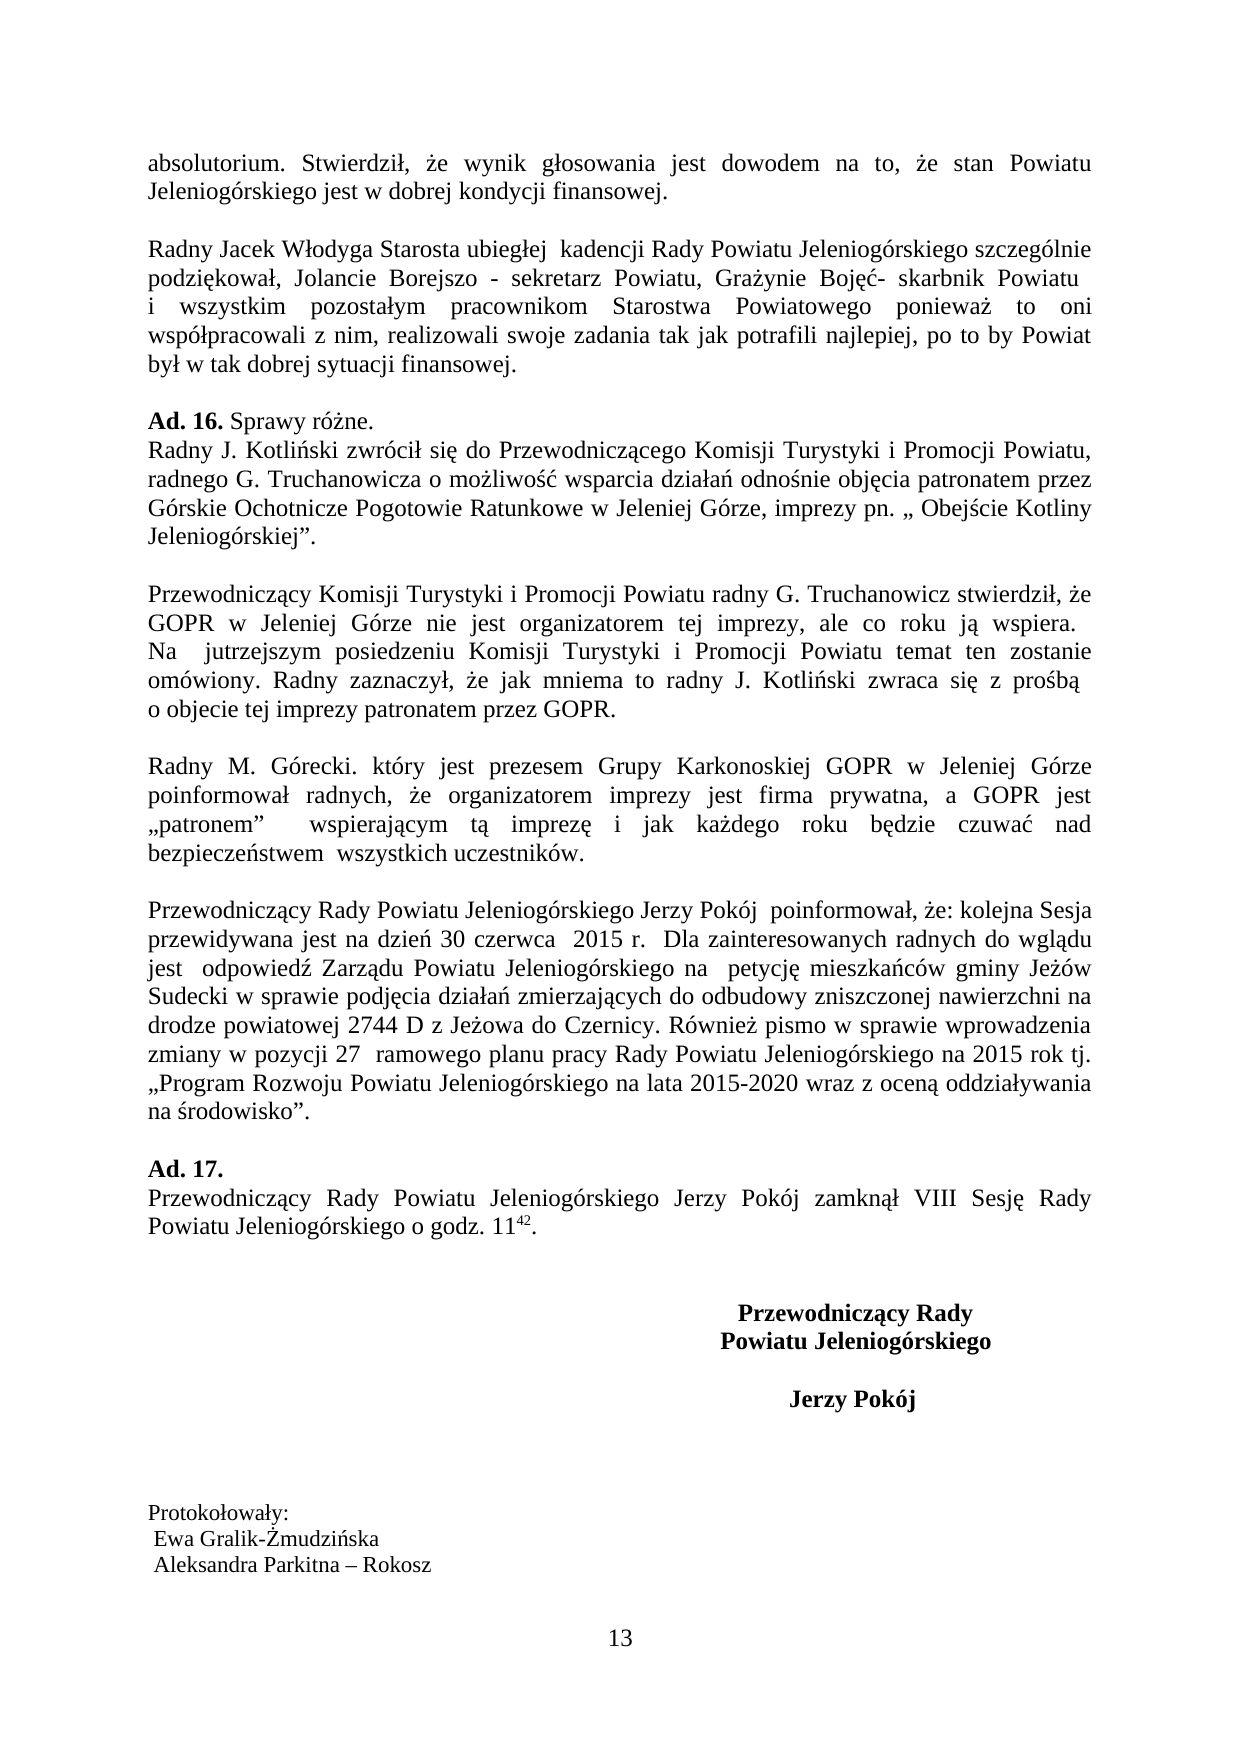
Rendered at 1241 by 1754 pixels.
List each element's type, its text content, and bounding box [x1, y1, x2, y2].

text Przewodniczący Rady Powiatu Jeleniogórskiego Jerzy Pokój poinformował, że: kolejna Sesja przewidywana jest na dzień 30 czerwca 2015 r. Dla zainteresowanych radnych do wglądu jest odpowiedź Zarządu Powiatu Jeleniogórskiego na petycję mieszkańców gminy Jeżów Sudecki w sprawie podjęcia działań zmierzających do odbudowy zniszczonej nawierzchni na drodze powiatowej 2744 D z Jeżowa do Czernicy. Również pismo w sprawie wprowadzenia zmiany w pozycji 27 ramowego planu pracy Rady Powiatu Jeleniogórskiego na 2015 rok tj. „Program Rozwoju Powiatu Jeleniogórskiego na lata 2015-2020 wraz z oceną oddziaływania na środowisko”. [148, 895, 1093, 1125]
text Jerzy Pokój [148, 1384, 1093, 1413]
text Aleksandra Parkitna – Rokosz [148, 1552, 1093, 1578]
text Przewodniczący Rady Powiatu Jeleniogórskiego Jerzy Pokój zamknął VIII Sesję Rady Powiatu Jeleniogórskiego o godz. 1142. [148, 1183, 1093, 1240]
text Ad. 17. [148, 1154, 1093, 1183]
text Powiatu Jeleniogórskiego [590, 1326, 1093, 1355]
text Radny J. Kotliński zwrócił się do Przewodniczącego Komisji Turystyki i Promocji Powiatu, radnego G. Truchanowicza o możliwość wsparcia działań odnośnie objęcia patronatem przez Górskie Ochotnicze Pogotowie Ratunkowe w Jeleniej Górze, imprezy pn. „ Obejście Kotliny Jeleniogórskiej”. [148, 435, 1093, 550]
text Radny Jacek Włodyga Starosta ubiegłej kadencji Rady Powiatu Jeleniogórskiego szczególnie podziękował, Jolancie Borejszo - sekretarz Powiatu, Grażynie Bojęć- skarbnik Powiatu i wszystkim pozostałym pracownikom Starostwa Powiatowego ponieważ to oni współpracowali z nim, realizowali swoje zadania tak jak potrafili najlepiej, po to by Powiat był w tak dobrej sytuacji finansowej. [148, 234, 1093, 378]
text Protokołowały: [148, 1499, 1093, 1525]
text Przewodniczący Komisji Turystyki i Promocji Powiatu radny G. Truchanowicz stwierdził, że GOPR w Jeleniej Górze nie jest organizatorem tej imprezy, ale co roku ją wspiera. Na jutrzejszym posiedzeniu Komisji Turystyki i Promocji Powiatu temat ten zostanie omówiony. Radny zaznaczył, że jak mniema to radny J. Kotliński zwraca się z prośbą o objecie tej imprezy patronatem przez GOPR. [148, 579, 1093, 723]
text Przewodniczący Rady [664, 1298, 1093, 1326]
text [148, 148, 1093, 205]
text Radny M. Górecki. który jest prezesem Grupy Karkonoskiej GOPR w Jeleniej Górze poinformował radnych, że organizatorem imprezy jest firma prywatna, a GOPR jest „patronem” wspierającym tą imprezę i jak każdego roku będzie czuwać nad bezpieczeństwem wszystkich uczestników. [148, 751, 1093, 866]
text Ewa Gralik-Żmudzińska [148, 1525, 1093, 1552]
text Ad. 16. Sprawy różne. [148, 406, 1093, 435]
